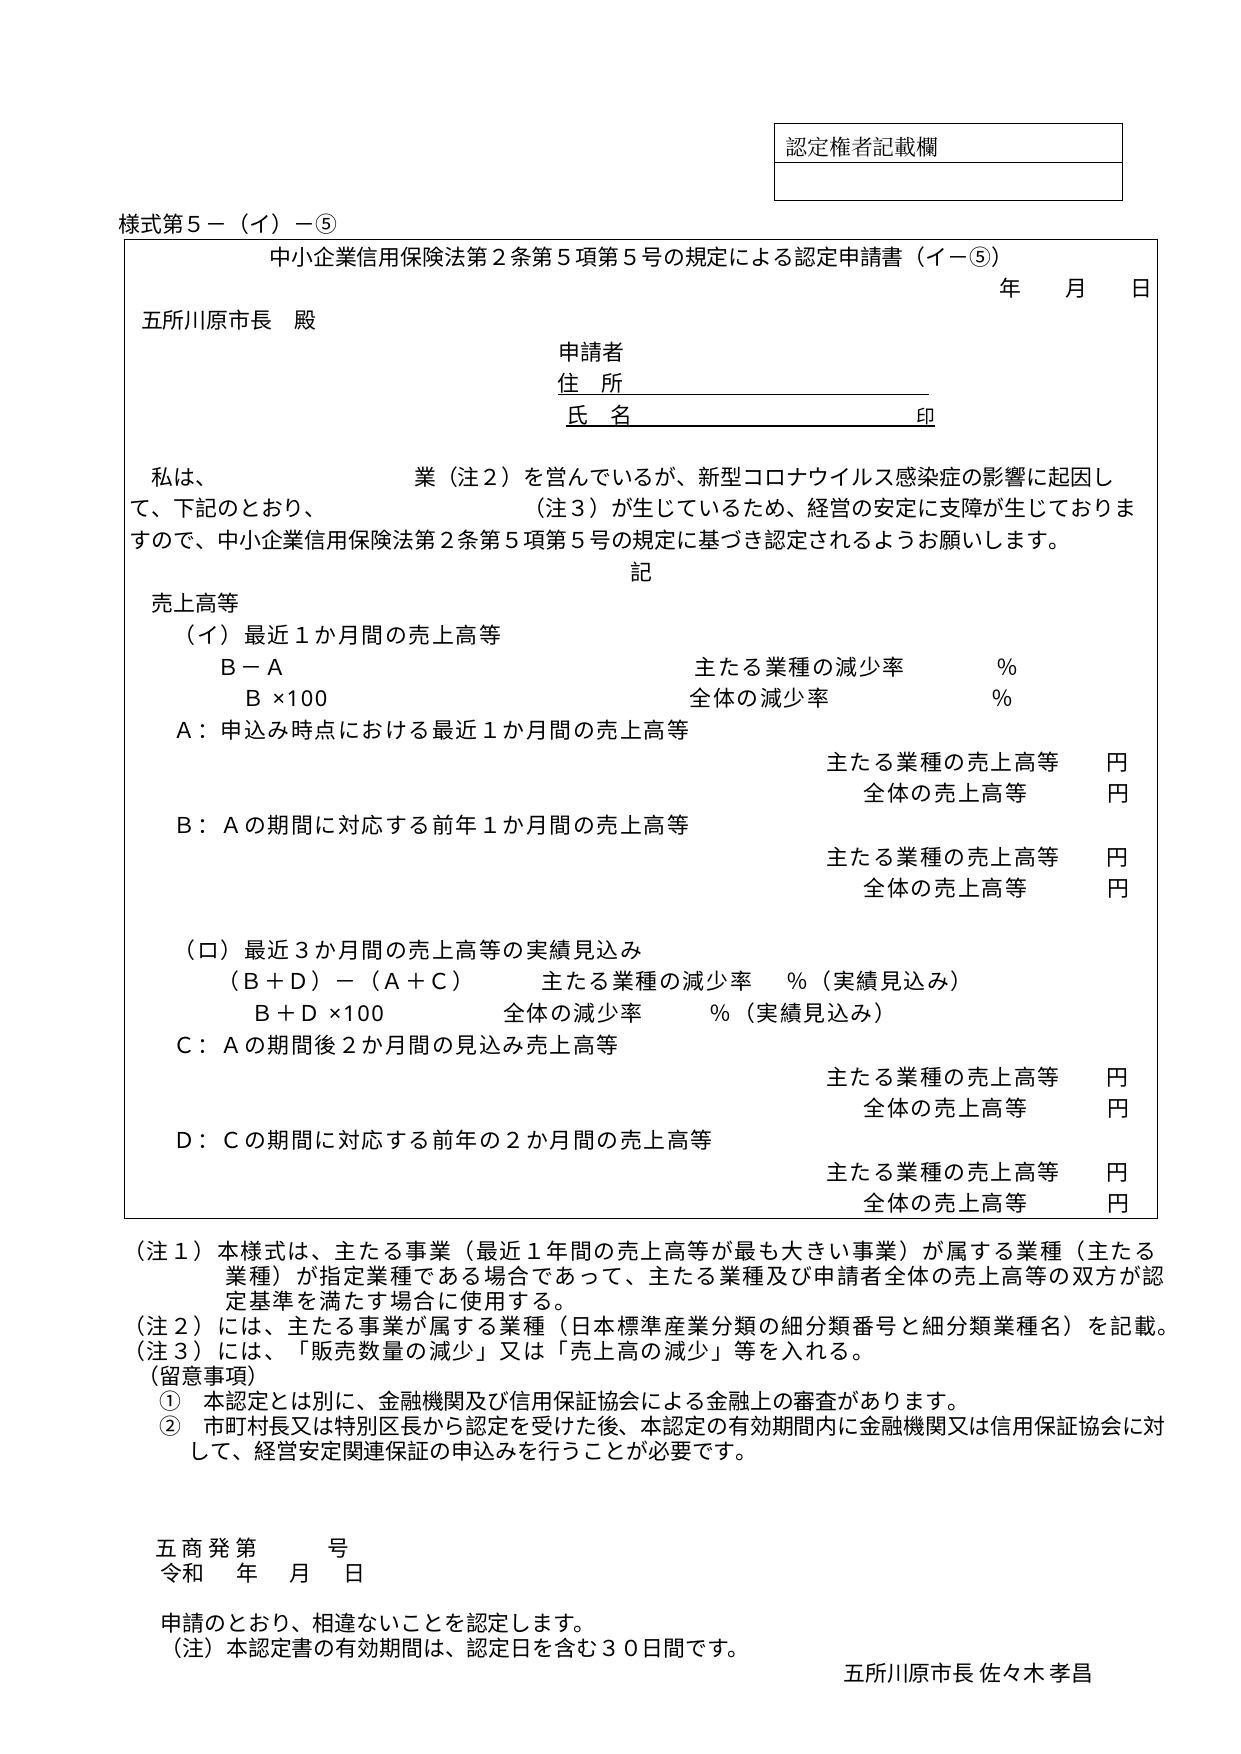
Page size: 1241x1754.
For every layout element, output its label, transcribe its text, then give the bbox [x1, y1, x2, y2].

text 様式第５－（イ）－⑤ [118, 201, 1122, 239]
table_header 認定権者記載欄 [775, 124, 1122, 161]
table_cell [775, 163, 1122, 200]
table_header 中小企業信用保険法第２条第５項第５号の規定による認定申請書（イ－⑤） 年 月 日 五所川原市長 殿 申請者 住 所 氏 名 印 私は、 業（注２）を営んでいるが、新型コロナウイルス感染症の影響に起因して、下記のとおり、 （注３）が生じているため、経営の安定に支障が生じておりますので、中小企業信用保険法第２条第５項第５号の規定に基づき認定されるようお願いします。 記 売上高等 （イ）最近１か月間の売上高等 Ｂ－Ａ 主たる業種の減少率 ％ Ｂ ×100 全体の減少率 ％ Ａ：申込み時点における最近１か月間の売上高等 主たる業種の売上高等 円 全体の売上高等 円 Ｂ：Ａの期間に対応する前年１か月間の売上高等 主たる業種の売上高等 円 全体の売上高等 円 （ロ）最近３か月間の売上高等の実績見込み （Ｂ＋Ｄ）－（Ａ＋Ｃ） 主たる業種の減少率 ％（実績見込み） Ｂ＋Ｄ ×100 全体の減少率 ％（実績見込み） Ｃ：Ａの期間後２か月間の見込み売上高等 主たる業種の売上高等 円 全体の売上高等 円 Ｄ：Ｃの期間に対応する前年の２か月間の売上高等 主たる業種の売上高等 円 全体の売上高等 円 [125, 240, 1157, 1218]
